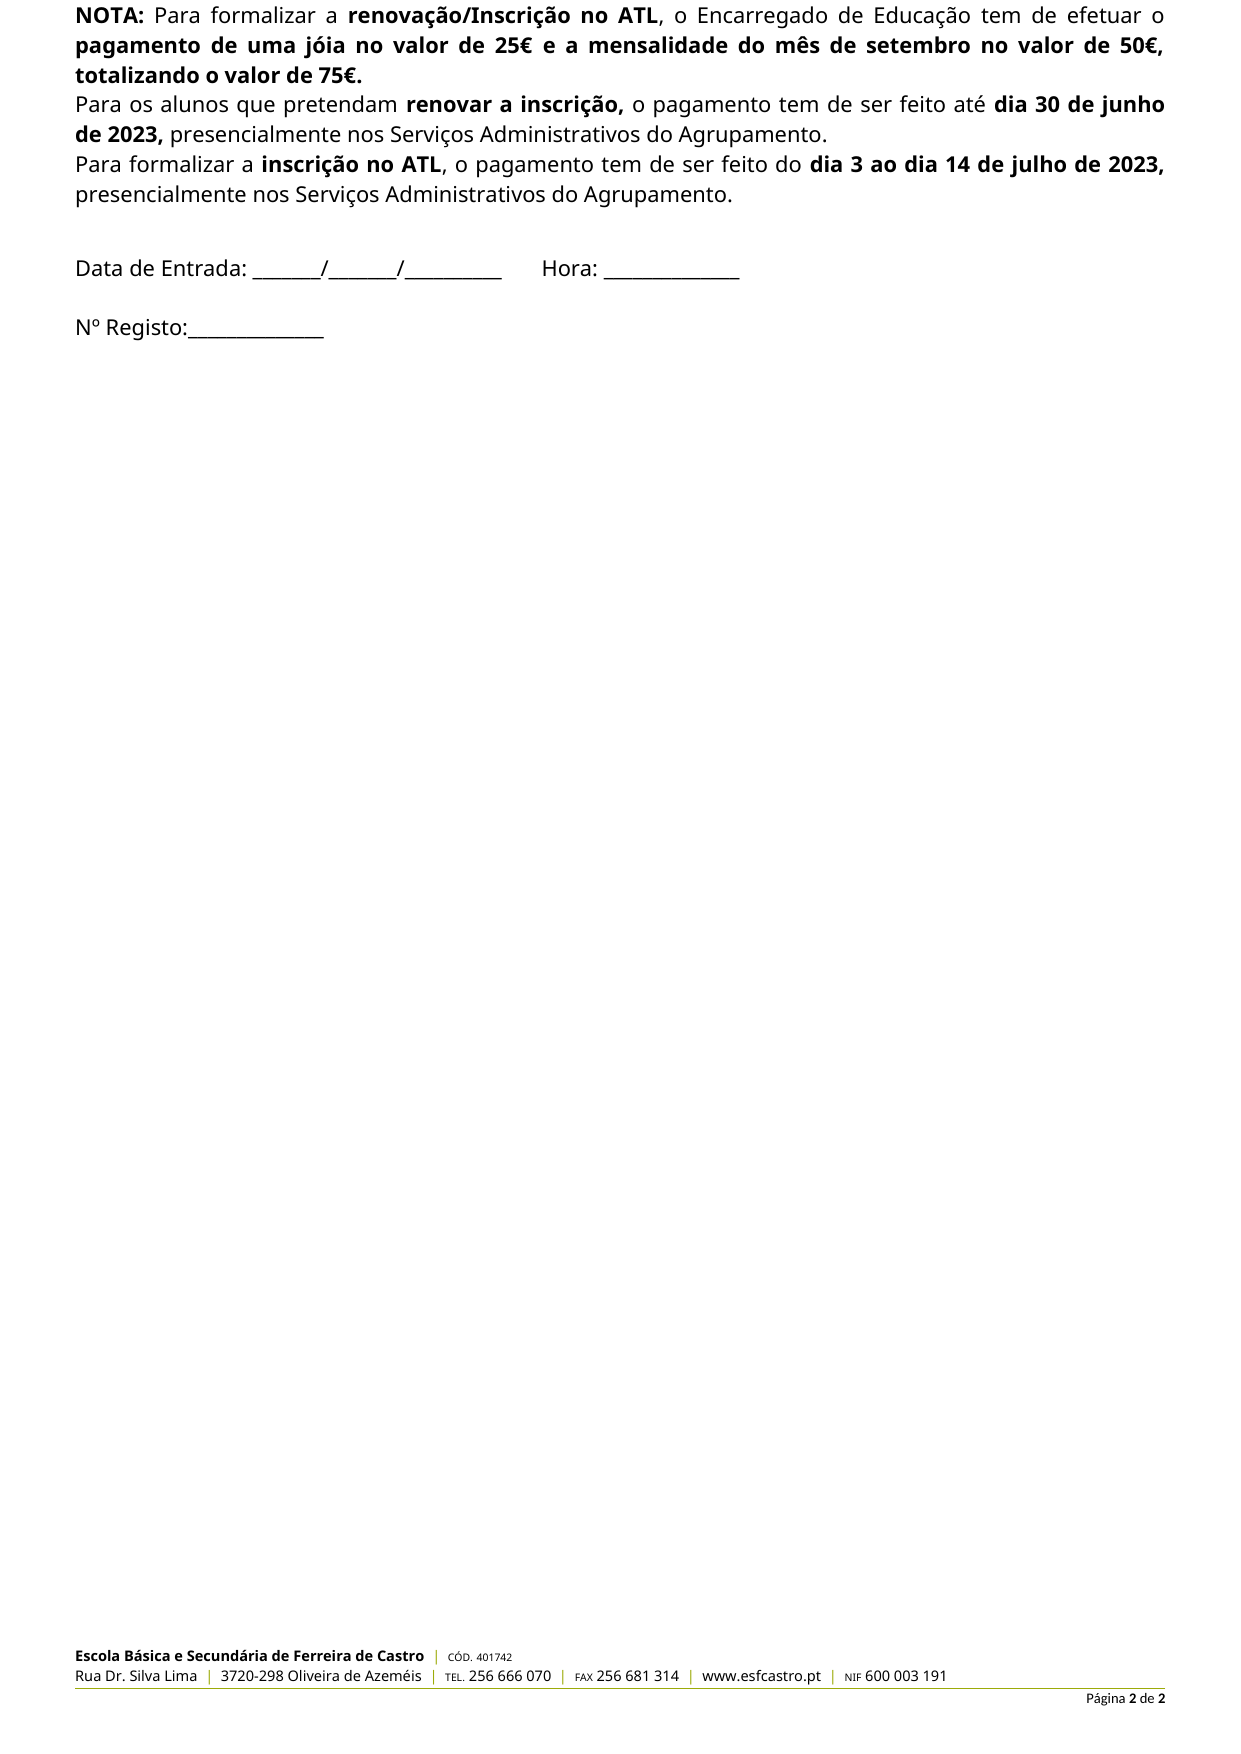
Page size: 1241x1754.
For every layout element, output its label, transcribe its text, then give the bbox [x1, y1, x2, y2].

text Data de Entrada: _______/_______/__________ Hora: ______________ [75, 252, 1165, 282]
text Para formalizar a inscrição no ATL, o pagamento tem de ser feito do dia 3 ao dia 14 de julho de 2023, presencialmente nos Serviços Administrativos do Agrupamento. [75, 149, 1165, 208]
text Para os alunos que pretendam renovar a inscrição, o pagamento tem de ser feito até dia 30 de junho de 2023, presencialmente nos Serviços Administrativos do Agrupamento. [75, 89, 1165, 149]
text NOTA: Para formalizar a renovação/Inscrição no ATL, o Encarregado de Educação tem de efetuar o pagamento de uma jóia no valor de 25€ e a mensalidade do mês de setembro no valor de 50€, totalizando o valor de 75€. [75, 0, 1165, 89]
text Nº Registo:______________ [75, 312, 1165, 342]
